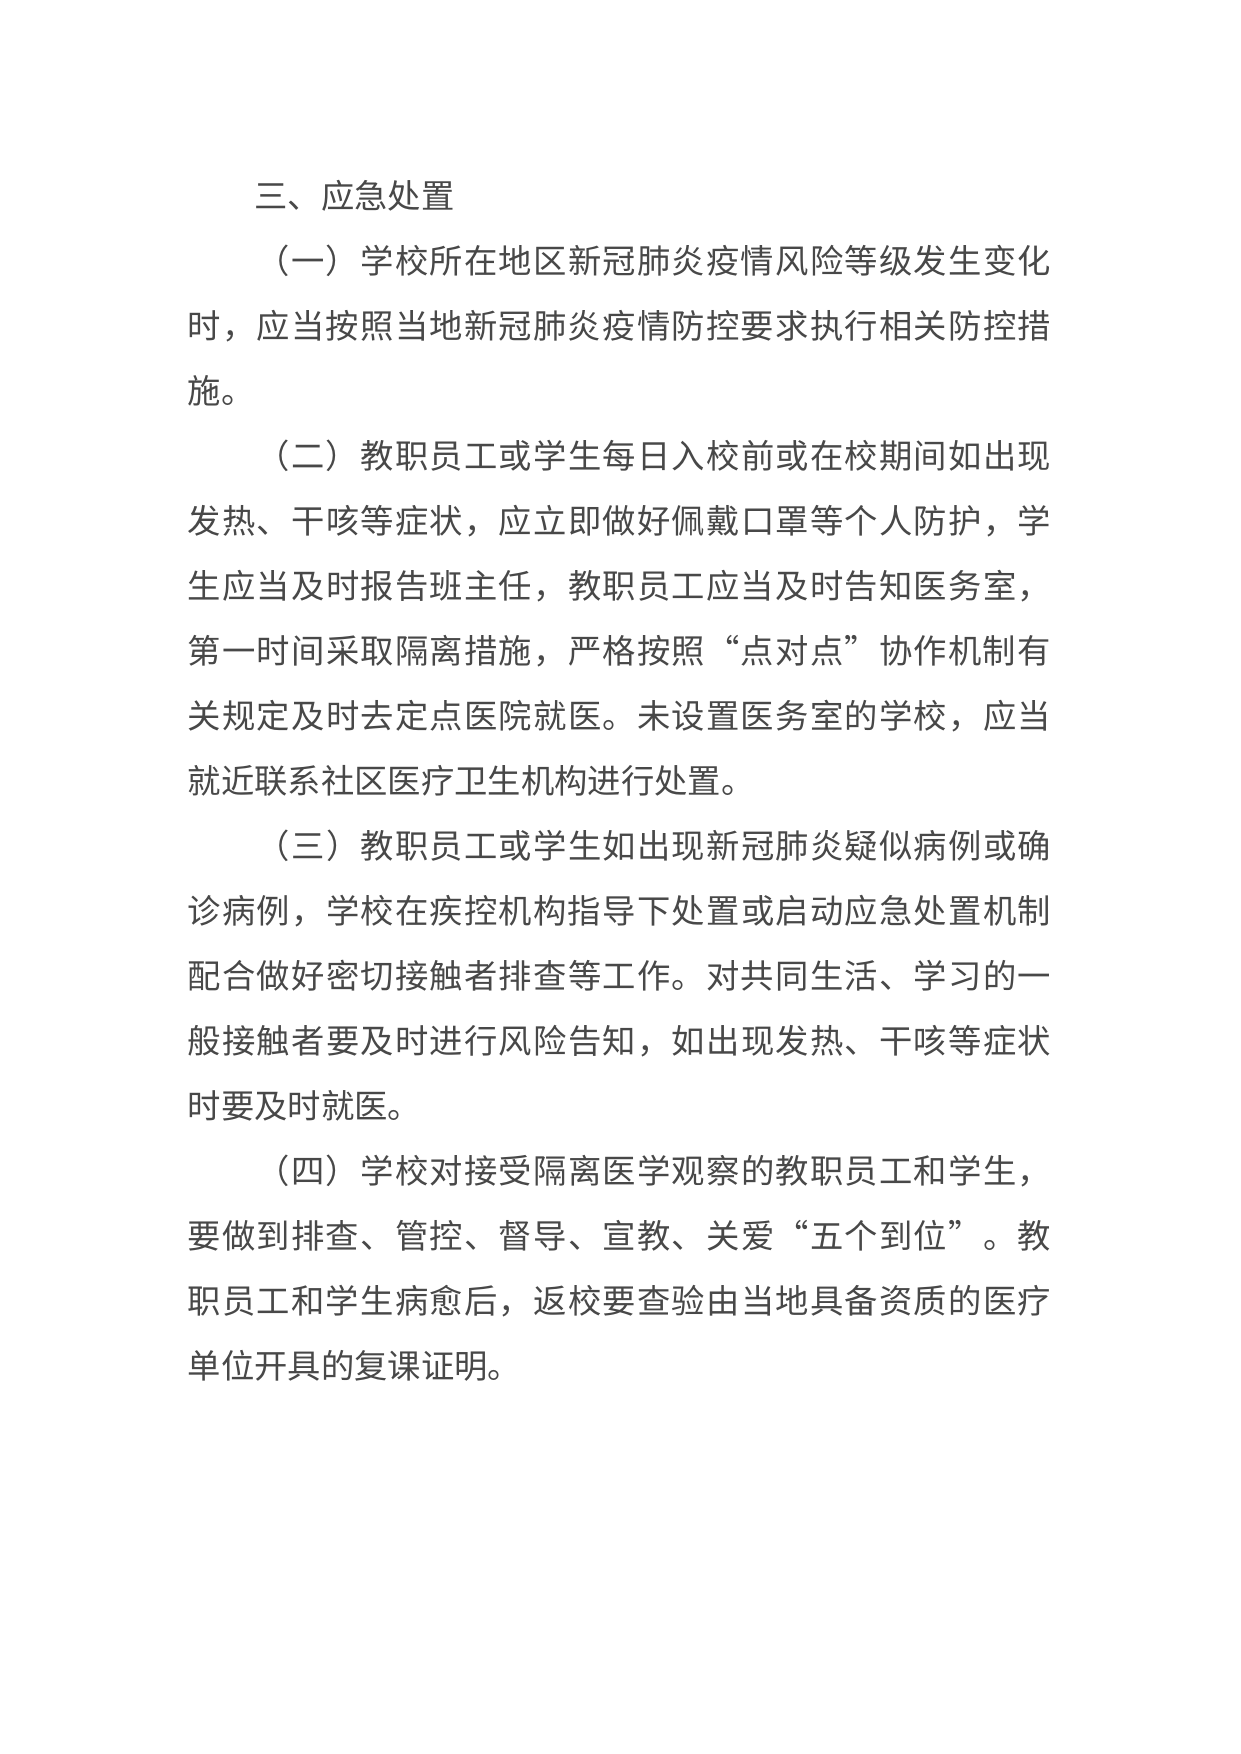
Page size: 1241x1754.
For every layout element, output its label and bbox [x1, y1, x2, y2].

text [187, 162, 1053, 1429]
